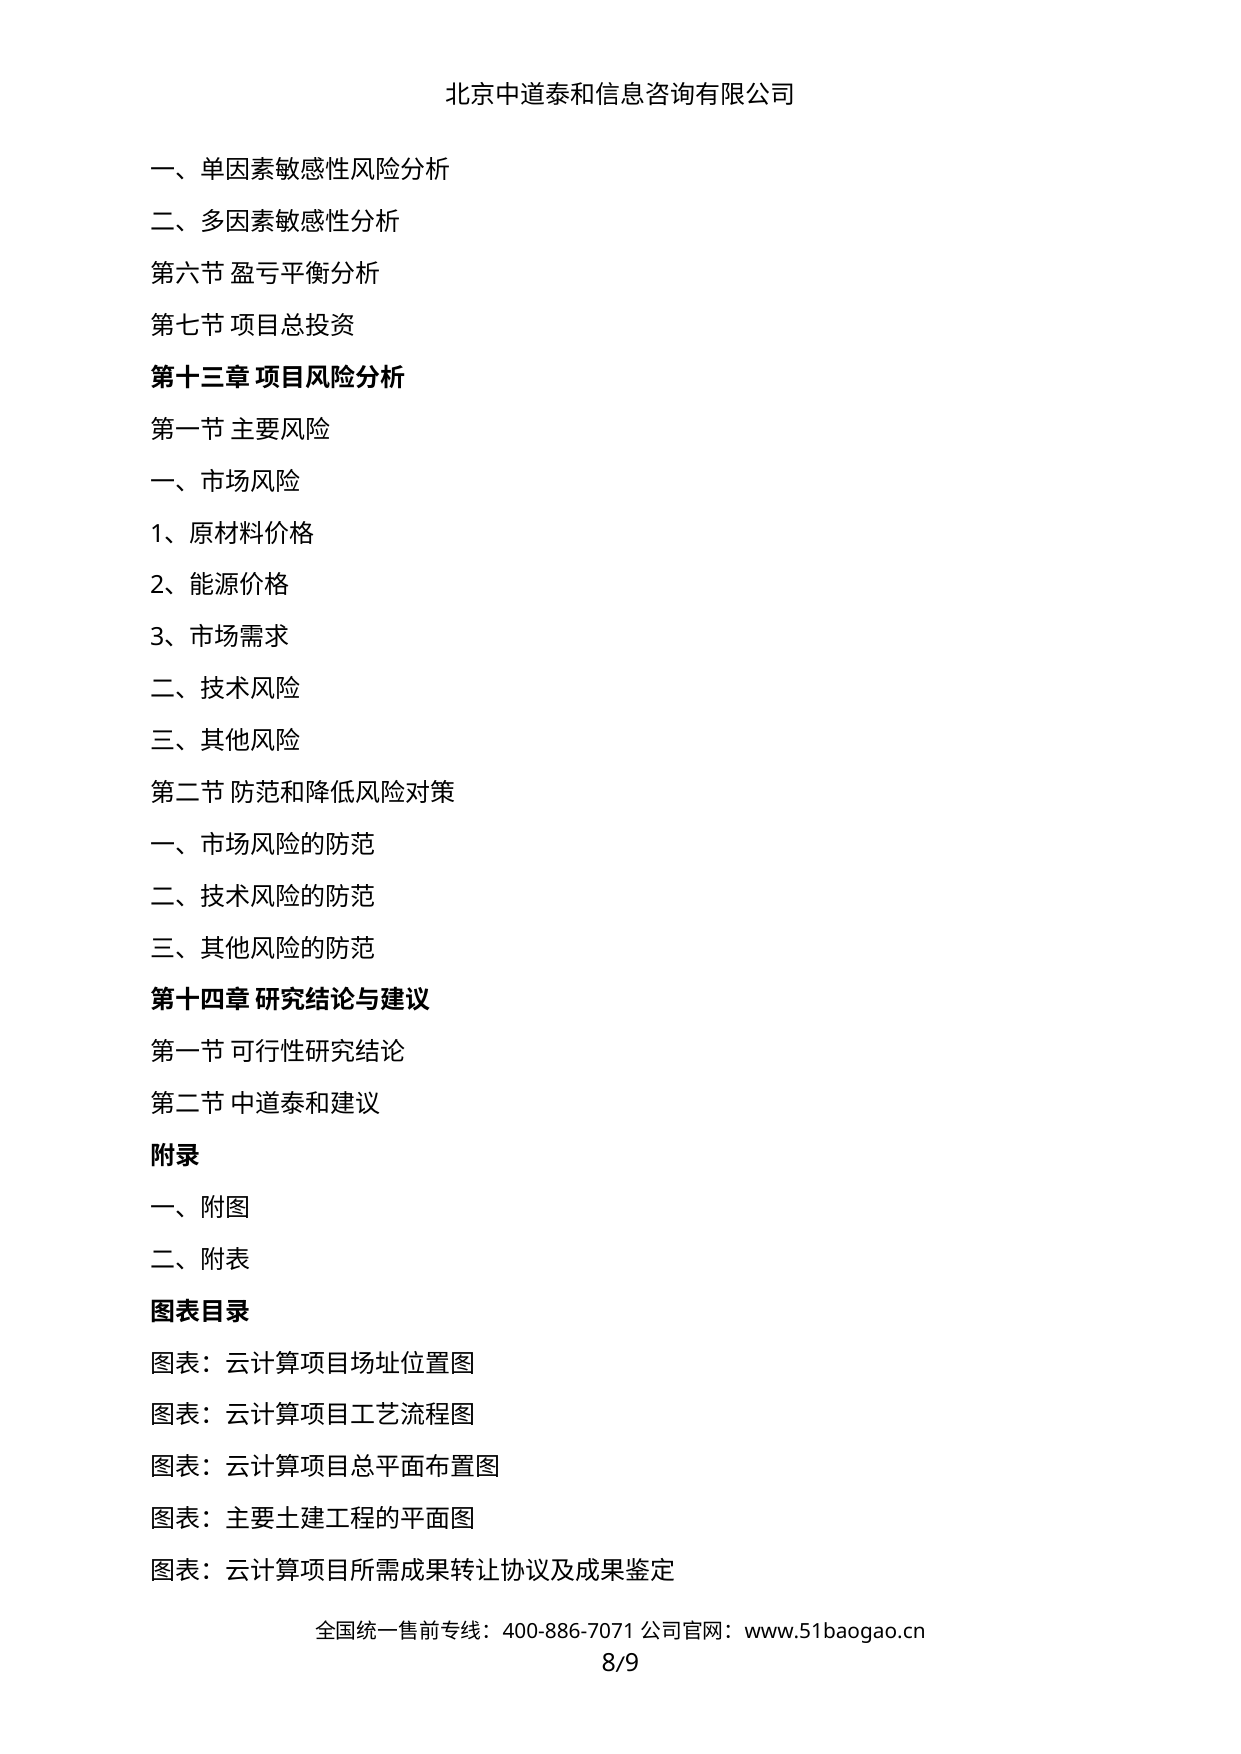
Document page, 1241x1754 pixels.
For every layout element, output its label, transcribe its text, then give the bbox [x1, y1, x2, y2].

text 图表：主要土建工程的平面图 [150, 1499, 1090, 1535]
text 第二节 防范和降低风险对策 [150, 772, 1090, 809]
text 第六节 盈亏平衡分析 [150, 254, 1090, 290]
text 图表：云计算项目场址位置图 [150, 1343, 1090, 1379]
text 第一节 主要风险 [150, 409, 1090, 446]
text 三、其他风险的防范 [150, 928, 1090, 964]
text 1、原材料价格 [150, 513, 1090, 549]
text 一、市场风险的防范 [150, 824, 1090, 861]
text 图表：云计算项目总平面布置图 [150, 1447, 1090, 1483]
text 图表：云计算项目工艺流程图 [150, 1395, 1090, 1431]
text 第二节 中道泰和建议 [150, 1084, 1090, 1120]
text 图表目录 [150, 1291, 1090, 1327]
text 一、附图 [150, 1187, 1090, 1224]
text 二、附表 [150, 1239, 1090, 1276]
text 第十三章 项目风险分析 [150, 357, 1090, 394]
text 2、能源价格 [150, 565, 1090, 601]
text 附录 [150, 1136, 1090, 1172]
text 二、技术风险 [150, 669, 1090, 705]
text 图表：云计算项目所需成果转让协议及成果鉴定 [150, 1551, 1090, 1587]
text 3、市场需求 [150, 617, 1090, 653]
text 三、其他风险 [150, 721, 1090, 757]
text 一、单因素敏感性风险分析 [150, 150, 1090, 186]
text 二、技术风险的防范 [150, 876, 1090, 912]
text 一、市场风险 [150, 461, 1090, 497]
text 二、多因素敏感性分析 [150, 202, 1090, 238]
text 第七节 项目总投资 [150, 306, 1090, 342]
text 第一节 可行性研究结论 [150, 1032, 1090, 1068]
text 第十四章 研究结论与建议 [150, 980, 1090, 1016]
